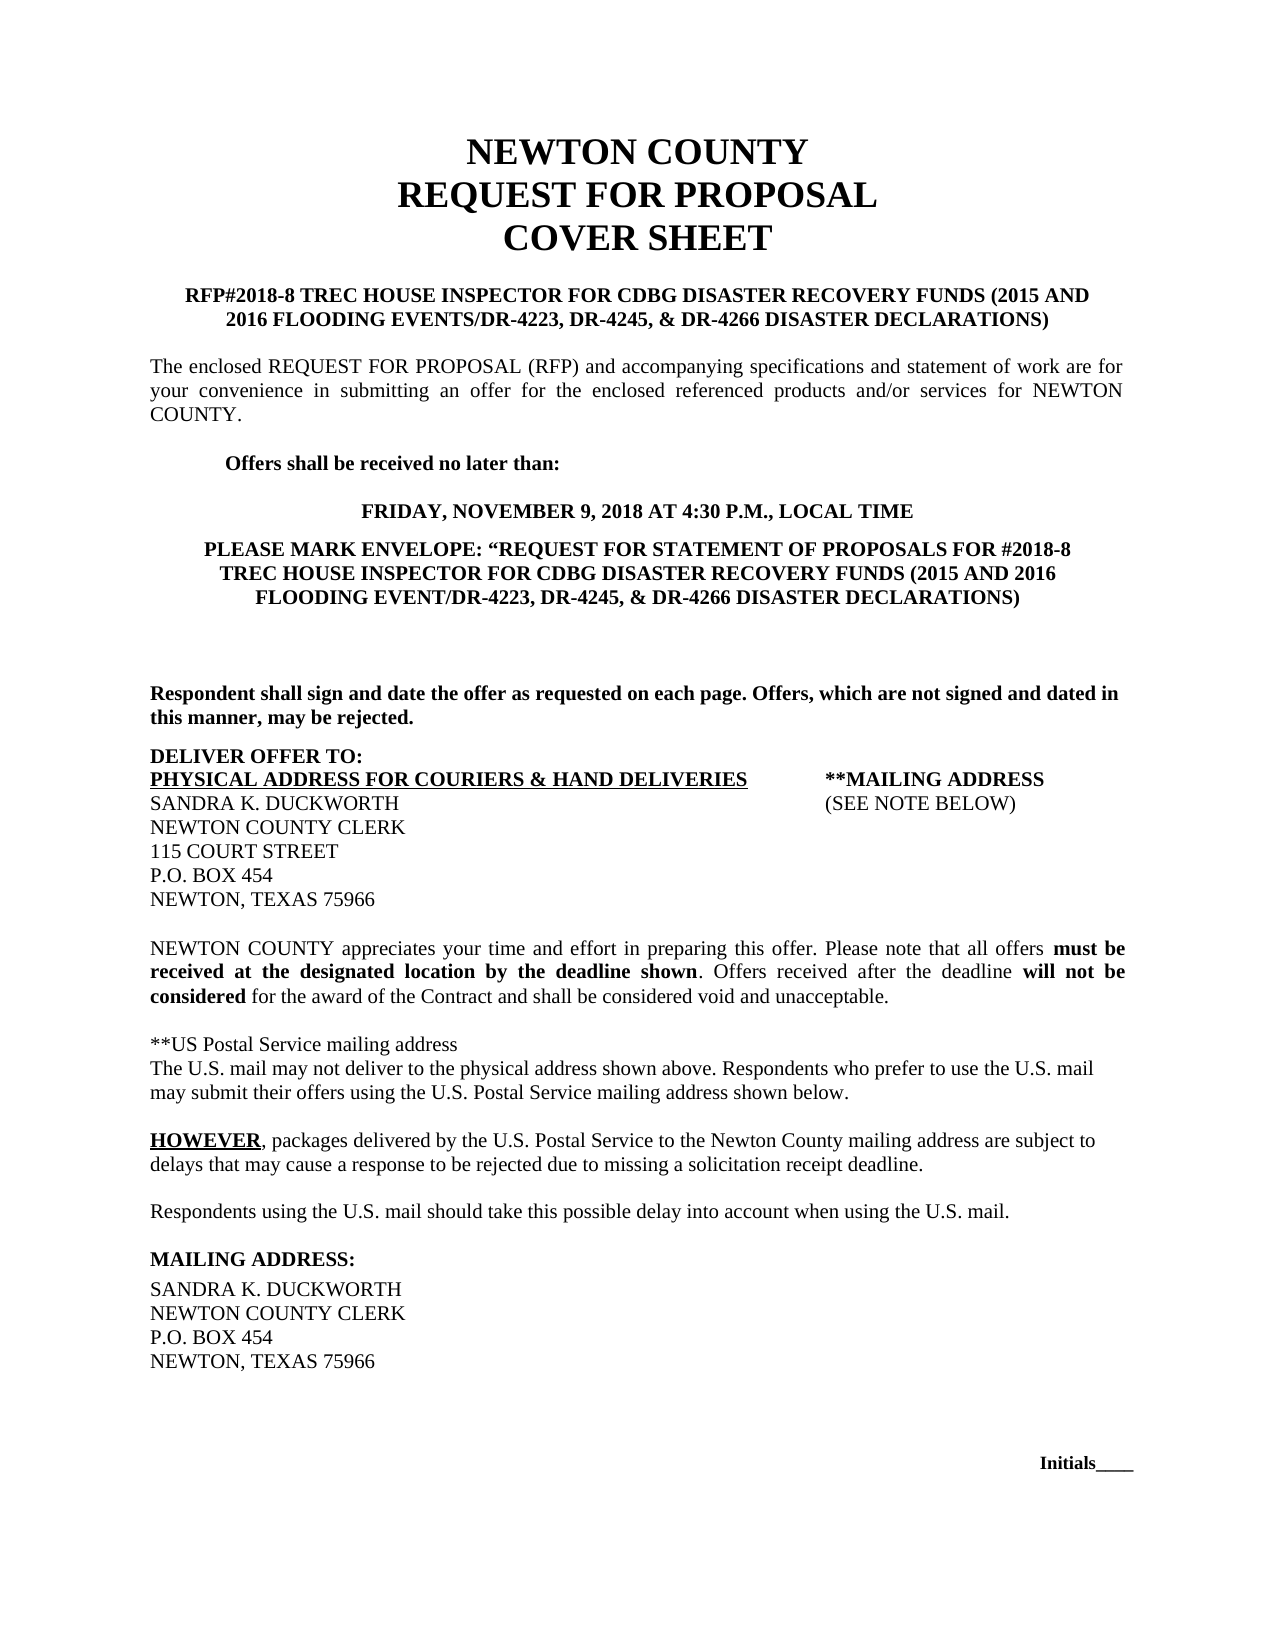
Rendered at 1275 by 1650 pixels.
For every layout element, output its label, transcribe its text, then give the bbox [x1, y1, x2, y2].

text NEWTON COUNTY appreciates your time and effort in preparing this offer. Please note that all offers must be received at the designated location by the deadline shown. Offers received after the deadline will not be considered for the award of the Contract and shall be considered void and unacceptable. [150, 935, 1125, 1008]
text The enclosed REQUEST FOR PROPOSAL (RFP) and accompanying specifications and statement of work are for your convenience in submitting an offer for the enclosed referenced products and/or services for NEWTON COUNTY. [150, 354, 1124, 426]
text NEWTON, TEXAS 75966 [150, 1349, 1189, 1373]
text NEWTON COUNTY CLERK [150, 815, 555, 839]
text SANDRA K. DUCKWORTH [150, 1276, 806, 1301]
text **US Postal Service mailing address [150, 1032, 1189, 1056]
text HOWEVER, packages delivered by the U.S. Postal Service to the Newton County mailing address are subject to delays that may cause a response to be rejected due to missing a solicitation receipt deadline. [150, 1128, 1128, 1176]
text The U.S. mail may not deliver to the physical address shown above. Respondents who prefer to use the U.S. mail may submit their offers using the U.S. Postal Service mailing address shown below. [150, 1056, 1128, 1104]
text Initials____ [1039, 1452, 1189, 1473]
text DELIVER OFFER TO: [150, 744, 1189, 768]
subtitle Offers shall be received no later than: [225, 450, 1189, 474]
subtitle RFP#2018-8 TREC HOUSE INSPECTOR FOR CDBG DISASTER RECOVERY FUNDS (2015 AND 2016 FLOODING EVENTS/DR-4223, DR-4245, & DR-4266 DISASTER DECLARATIONS) [176, 282, 1099, 331]
text P.O. BOX 454 [150, 863, 1189, 887]
text P.O. BOX 454 [150, 1324, 806, 1349]
text 115 COURT STREET [150, 839, 1189, 863]
subtitle NEWTON COUNTY REQUEST FOR PROPOSAL COVER SHEET [397, 129, 878, 258]
text Respondents using the U.S. mail should take this possible delay into account when using the U.S. mail. MAILING ADDRESS: [150, 1181, 1090, 1276]
text FRIDAY, NOVEMBER 9, 2018 AT 4:30 P.M., LOCAL TIME [176, 499, 1099, 523]
text NEWTON, TEXAS 75966 [150, 887, 1189, 911]
text NEWTON COUNTY CLERK [150, 1301, 806, 1324]
text PHYSICAL ADDRESS FOR COURIERS & HAND DELIVERIES **MAILING ADDRESS SANDRA K. DUCKWORTH (SEE NOTE BELOW) [150, 768, 1044, 815]
text Respondent shall sign and date the offer as requested on each page. Offers, which are not signed and dated in this manner, may be rejected. [150, 681, 1128, 729]
text PLEASE MARK ENVELOPE: “REQUEST FOR STATEMENT OF PROPOSALS FOR #2018-8 TREC HOUSE INSPECTOR FOR CDBG DISASTER RECOVERY FUNDS (2015 AND 2016 FLOODING EVENT/DR-4223, DR-4245, & DR-4266 DISASTER DECLARATIONS) [176, 537, 1099, 609]
